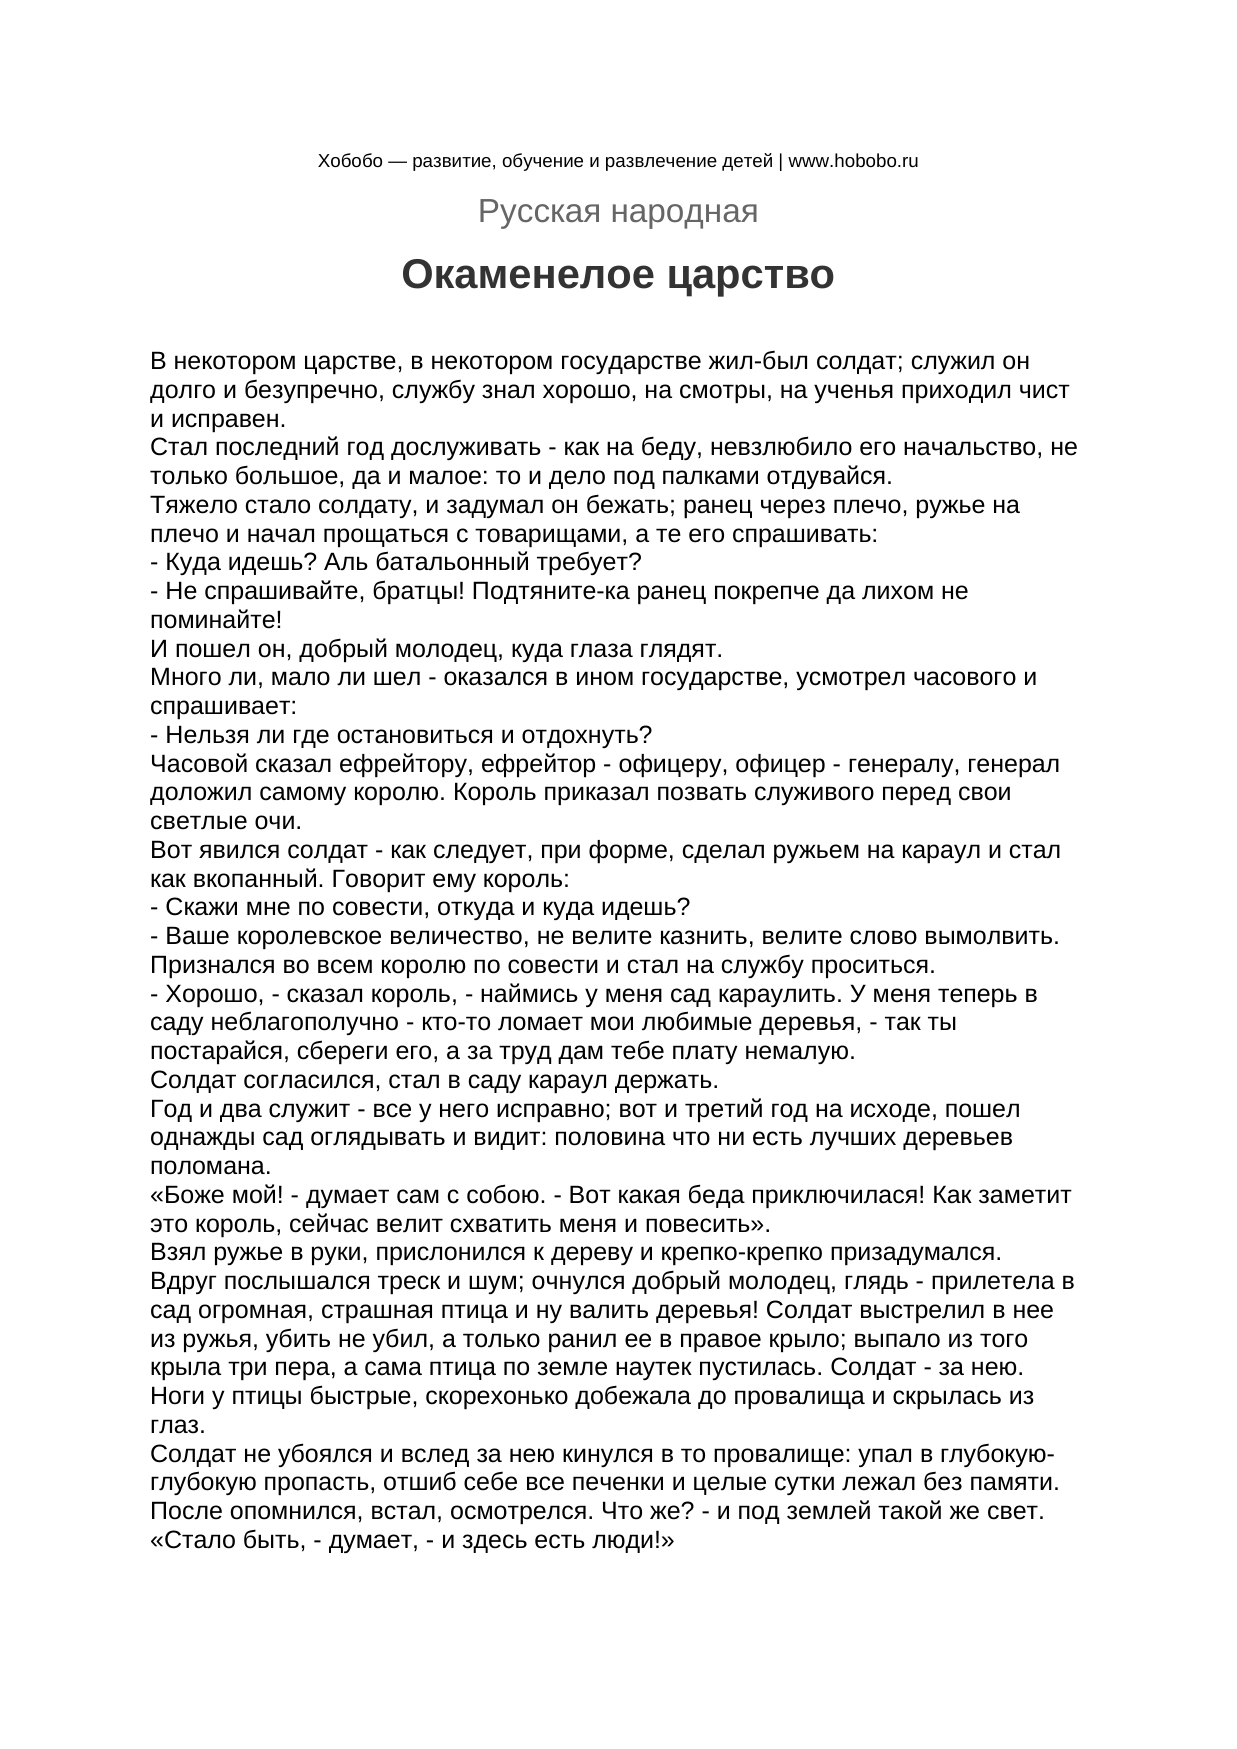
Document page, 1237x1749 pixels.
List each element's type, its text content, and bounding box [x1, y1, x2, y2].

text Тяжело стало солдату, и задумал он бежать; ранец через плечо, ружье на плечо и начал прощаться с товарищами, а те его спрашивать: [150, 490, 1086, 547]
text Хобобо — развитие, обучение и развлечение детей | www.hobobo.ru [150, 150, 1086, 172]
text Признался во всем королю по совести и стал на службу проситься. [150, 950, 1086, 978]
text «Боже мой! - думает сам с собою. - Вот какая беда приключилася! Как заметит это король, сейчас велит схватить меня и повесить». [150, 1180, 1086, 1237]
text - Ваше королевское величество, не велите казнить, велите слово вымолвить. [150, 921, 1086, 950]
text Часовой сказал ефрейтору, ефрейтор - офицеру, офицер - генералу, генерал доложил самому королю. Король приказал позвать служивого перед свои светлые очи. [150, 748, 1086, 835]
text «Стало быть, - думает, - и здесь есть люди!» [150, 1525, 1086, 1553]
text Год и два служит - все у него исправно; вот и третий год на исходе, пошел однажды сад оглядывать и видит: половина что ни есть лучших деревьев поломана. [150, 1093, 1086, 1180]
text - Не спрашивайте, братцы! Подтяните-ка ранец покрепче да лихом не поминайте! [150, 576, 1086, 633]
text Стал последний год дослуживать - как на беду, невзлюбило его начальство, не только большое, да и малое: то и дело под палками отдувайся. [150, 432, 1086, 490]
text После опомнился, встал, осмотрелся. Что же? - и под землей такой же свет. [150, 1496, 1086, 1525]
text Солдат не убоялся и вслед за нею кинулся в то провалище: упал в глубокую-глубокую пропасть, отшиб себе все печенки и целые сутки лежал без памяти. [150, 1438, 1086, 1496]
text И пошел он, добрый молодец, куда глаза глядят. [150, 633, 1086, 662]
subtitle Русская народная [150, 191, 1086, 230]
text - Нельзя ли где остановиться и отдохнуть? [150, 720, 1086, 748]
text Вот явился солдат - как следует, при форме, сделал ружьем на караул и стал как вкопанный. Говорит ему король: [150, 835, 1086, 892]
text - Скажи мне по совести, откуда и куда идешь? [150, 892, 1086, 921]
text В некотором царстве, в некотором государстве жил-был солдат; служил он долго и безупречно, службу знал хорошо, на смотры, на ученья приходил чист и исправен. [150, 346, 1086, 432]
text - Куда идешь? Аль батальонный требует? [150, 547, 1086, 576]
text Взял ружье в руки, прислонился к дереву и крепко-крепко призадумался. [150, 1237, 1086, 1266]
text - Хорошо, - сказал король, - наймись у меня сад караулить. У меня теперь в саду неблагополучно - кто-то ломает мои любимые деревья, - так ты постарайся, сбереги его, а за труд дам тебе плату немалую. [150, 978, 1086, 1065]
text Вдруг послышался треск и шум; очнулся добрый молодец, глядь - прилетела в сад огромная, страшная птица и ну валить деревья! Солдат выстрелил в нее из ружья, убить не убил, а только ранил ее в правое крыло; выпало из того крыла три пера, а сама птица по земле наутек пустилась. Солдат - за нею. Ноги у птицы быстрые, скорехонько добежала до провалища и скрылась из глаз. [150, 1266, 1086, 1438]
text Солдат согласился, стал в саду караул держать. [150, 1065, 1086, 1093]
subtitle Окаменелое царство [150, 249, 1086, 297]
text Много ли, мало ли шел - оказался в ином государстве, усмотрел часового и спрашивает: [150, 662, 1086, 720]
